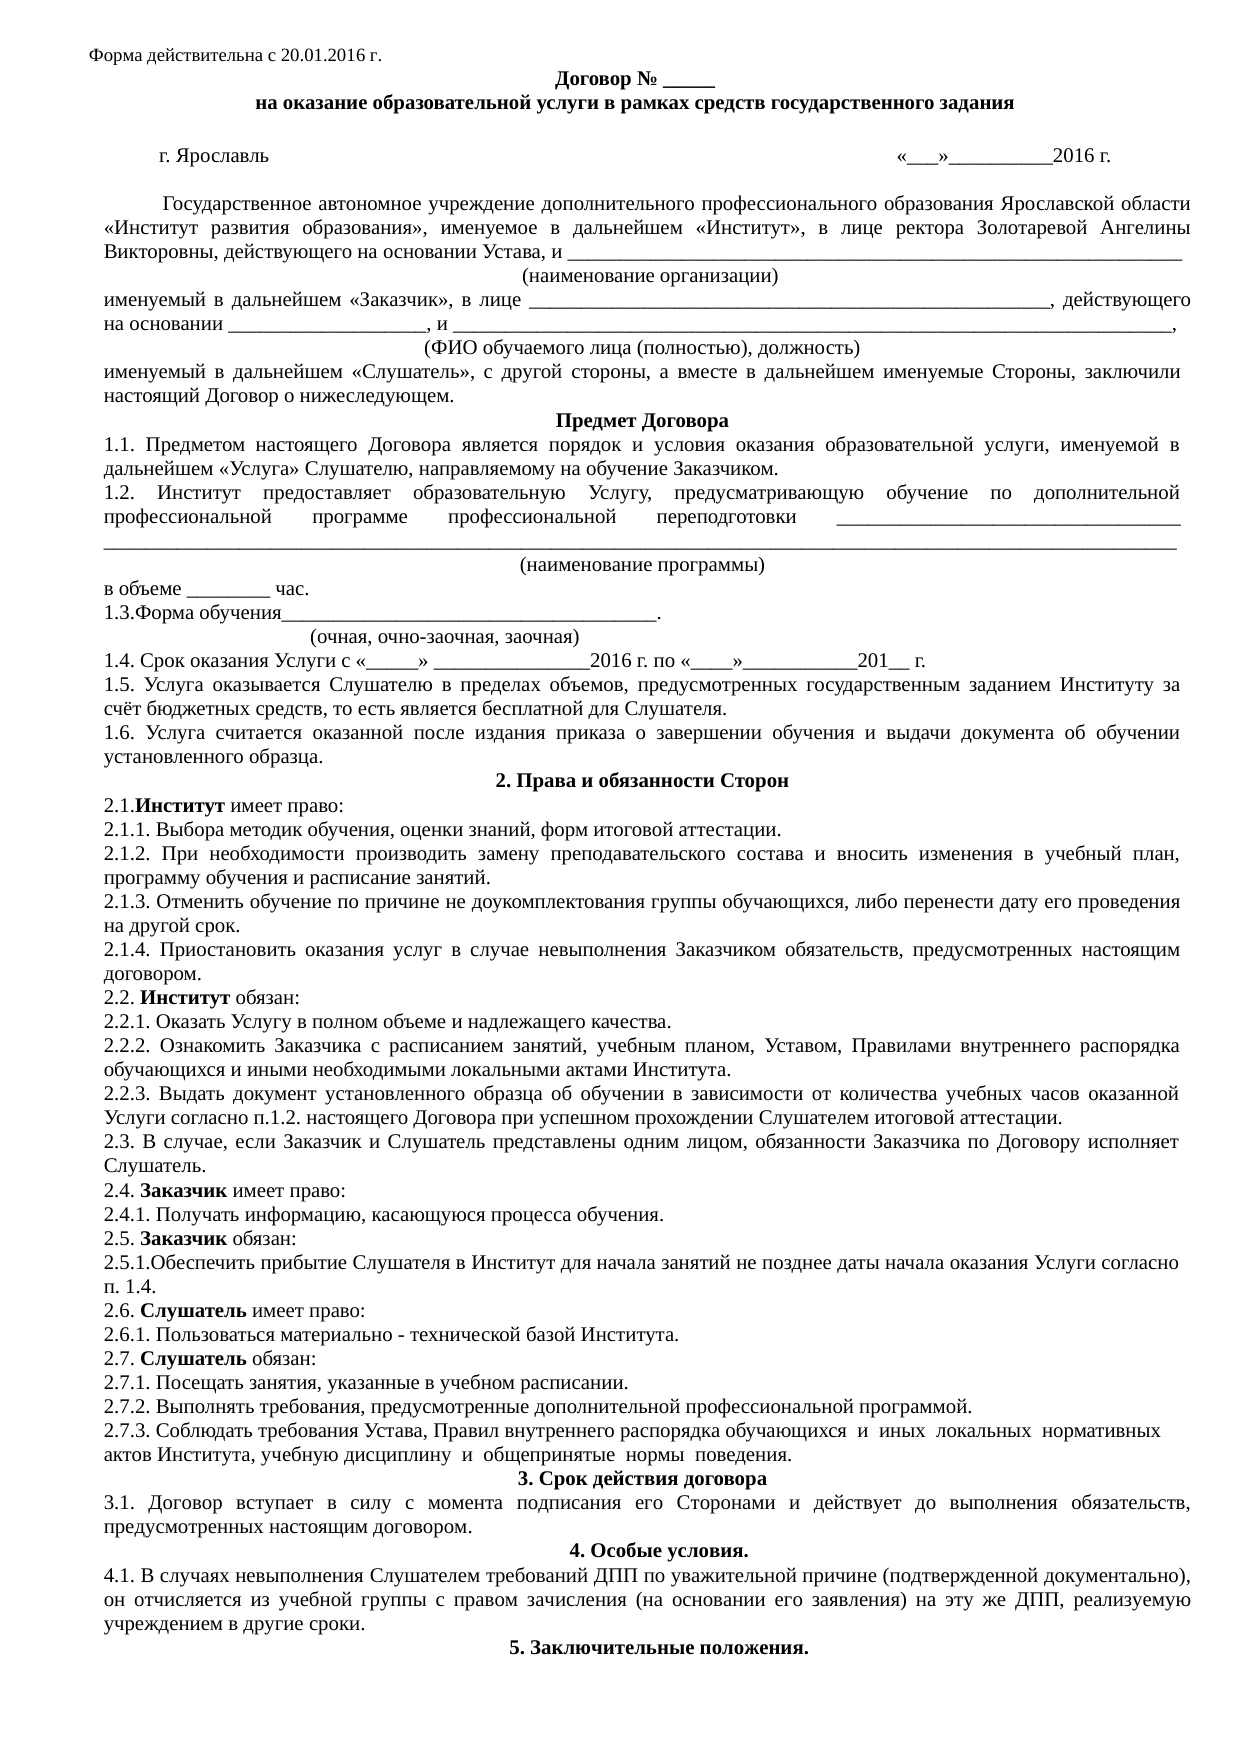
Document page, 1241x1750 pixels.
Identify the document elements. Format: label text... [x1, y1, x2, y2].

text 2.1.Институт имеет право: [103, 792, 1181, 817]
text 4.1. В случаях невыполнения Слушателем требований ДПП по уважительной причине (подтвержденной документально), он отчисляется из учебной группы с правом зачисления (на основании его заявления) на эту же ДПП, реализуемую учреждением в другие сроки. [103, 1562, 1192, 1635]
text 2.5. Заказчик обязан: [103, 1226, 1181, 1250]
text 2.1.2. При необходимости производить замену преподавательского состава и вносить изменения в учебный план, программу обучения и расписание занятий. [103, 841, 1181, 889]
text (ФИО обучаемого лица (полностью), должность) [103, 335, 1181, 359]
text в объеме ________ час. [103, 576, 1181, 600]
text (очная, очно-заочная, заочная) [251, 624, 1181, 648]
text 2.6. Слушатель имеет право: [103, 1298, 1181, 1322]
text Государственное автономное учреждение дополнительного профессионального образования Ярославской области «Институт развития образования», именуемое в дальнейшем «Институт», в лице ректора Золотаревой Ангелины Викторовны, действующего на основании Устава, и ___________________________________________________________ [103, 191, 1192, 263]
text именуемый в дальнейшем «Заказчик», в лице __________________________________________________, действующего на основании ___________________, и _____________________________________________________________________, [103, 287, 1192, 335]
text 2.7. Слушатель обязан: [103, 1346, 1181, 1370]
text 2.5.1.Обеспечить прибытие Слушателя в Институт для начала занятий не позднее даты начала оказания Услуги согласно п. 1.4. [103, 1250, 1181, 1298]
text 3.1. Договор вступает в силу с момента подписания его Сторонами и действует до выполнения обязательств, предусмотренных настоящим договором. [103, 1490, 1192, 1538]
text 2.1.1. Выбора методик обучения, оценки знаний, форм итоговой аттестации. [103, 817, 1181, 841]
text 1.3.Форма обучения____________________________________. [103, 600, 1181, 624]
text 1.5. Услуга оказывается Слушателю в пределах объемов, предусмотренных государственным заданием Институту за счёт бюджетных средств, то есть является бесплатной для Слушателя. [103, 672, 1181, 720]
text 2.7.3. Соблюдать требования Устава, Правил внутреннего распорядка обучающихся и иных локальных нормативных актов Института, учебную дисциплину и общепринятые нормы поведения. [103, 1418, 1181, 1466]
text (наименование программы) [103, 552, 1181, 576]
text 3. Срок действия договора [103, 1466, 1181, 1490]
text г. Ярославль «___»__________2016 г. [89, 143, 1181, 167]
text 2.2. Институт обязан: [103, 985, 1181, 1009]
text (наименование организации) [103, 263, 1192, 287]
text 1.6. Услуга считается оказанной после издания приказа о завершении обучения и выдачи документа об обучении установленного образца. [103, 720, 1181, 768]
text 2.4. Заказчик имеет право: [103, 1177, 1181, 1202]
text Договор № _____ [89, 66, 1181, 90]
text 2.6.1. Пользоваться материально - технической базой Института. [103, 1322, 1181, 1346]
text 2.1.4. Приостановить оказания услуг в случае невыполнения Заказчиком обязательств, предусмотренных настоящим договором. [103, 937, 1181, 985]
text 2. Права и обязанности Сторон [103, 768, 1181, 792]
text именуемый в дальнейшем «Слушатель», с другой стороны, а вместе в дальнейшем именуемые Стороны, заключили настоящий Договор о нижеследующем. [103, 359, 1181, 407]
text 1.2. Институт предоставляет образовательную Услугу, предусматривающую обучение по дополнительной профессиональной программе профессиональной переподготовки _________________________________ _______________________________________________________________________________________________________ [103, 480, 1181, 552]
text 2.1.3. Отменить обучение по причине не доукомплектования группы обучающихся, либо перенести дату его проведения на другой срок. [103, 889, 1181, 937]
text Предмет Договора [103, 407, 1181, 432]
text 2.4.1. Получать информацию, касающуюся процесса обучения. [103, 1202, 1181, 1226]
text 2.7.1. Посещать занятия, указанные в учебном расписании. [103, 1370, 1181, 1394]
text 1.1. Предметом настоящего Договора является порядок и условия оказания образовательной услуги, именуемой в дальнейшем «Услуга» Слушателю, направляемому на обучение Заказчиком. [103, 432, 1181, 480]
text 2.2.1. Оказать Услугу в полном объеме и надлежащего качества. [103, 1009, 1181, 1033]
text на оказание образовательной услуги в рамках средств государственного задания [89, 90, 1181, 114]
text 2.2.2. Ознакомить Заказчика с расписанием занятий, учебным планом, Уставом, Правилами внутреннего распорядка обучающихся и иными необходимыми локальными актами Института. [103, 1033, 1181, 1081]
text 2.2.3. Выдать документ установленного образца об обучении в зависимости от количества учебных часов оказанной Услуги согласно п.1.2. настоящего Договора при успешном прохождении Слушателем итоговой аттестации. [103, 1081, 1181, 1129]
text 2.7.2. Выполнять требования, предусмотренные дополнительной профессиональной программой. [103, 1394, 1181, 1418]
text 1.4. Срок оказания Услуги с «_____» _______________2016 г. по «____»___________201__ г. [103, 648, 1181, 672]
text 2.3. В случае, если Заказчик и Слушатель представлены одним лицом, обязанности Заказчика по Договору исполняет Слушатель. [103, 1129, 1181, 1177]
text 4. Особые условия. [126, 1538, 1192, 1562]
text 5. Заключительные положения. [126, 1635, 1192, 1659]
